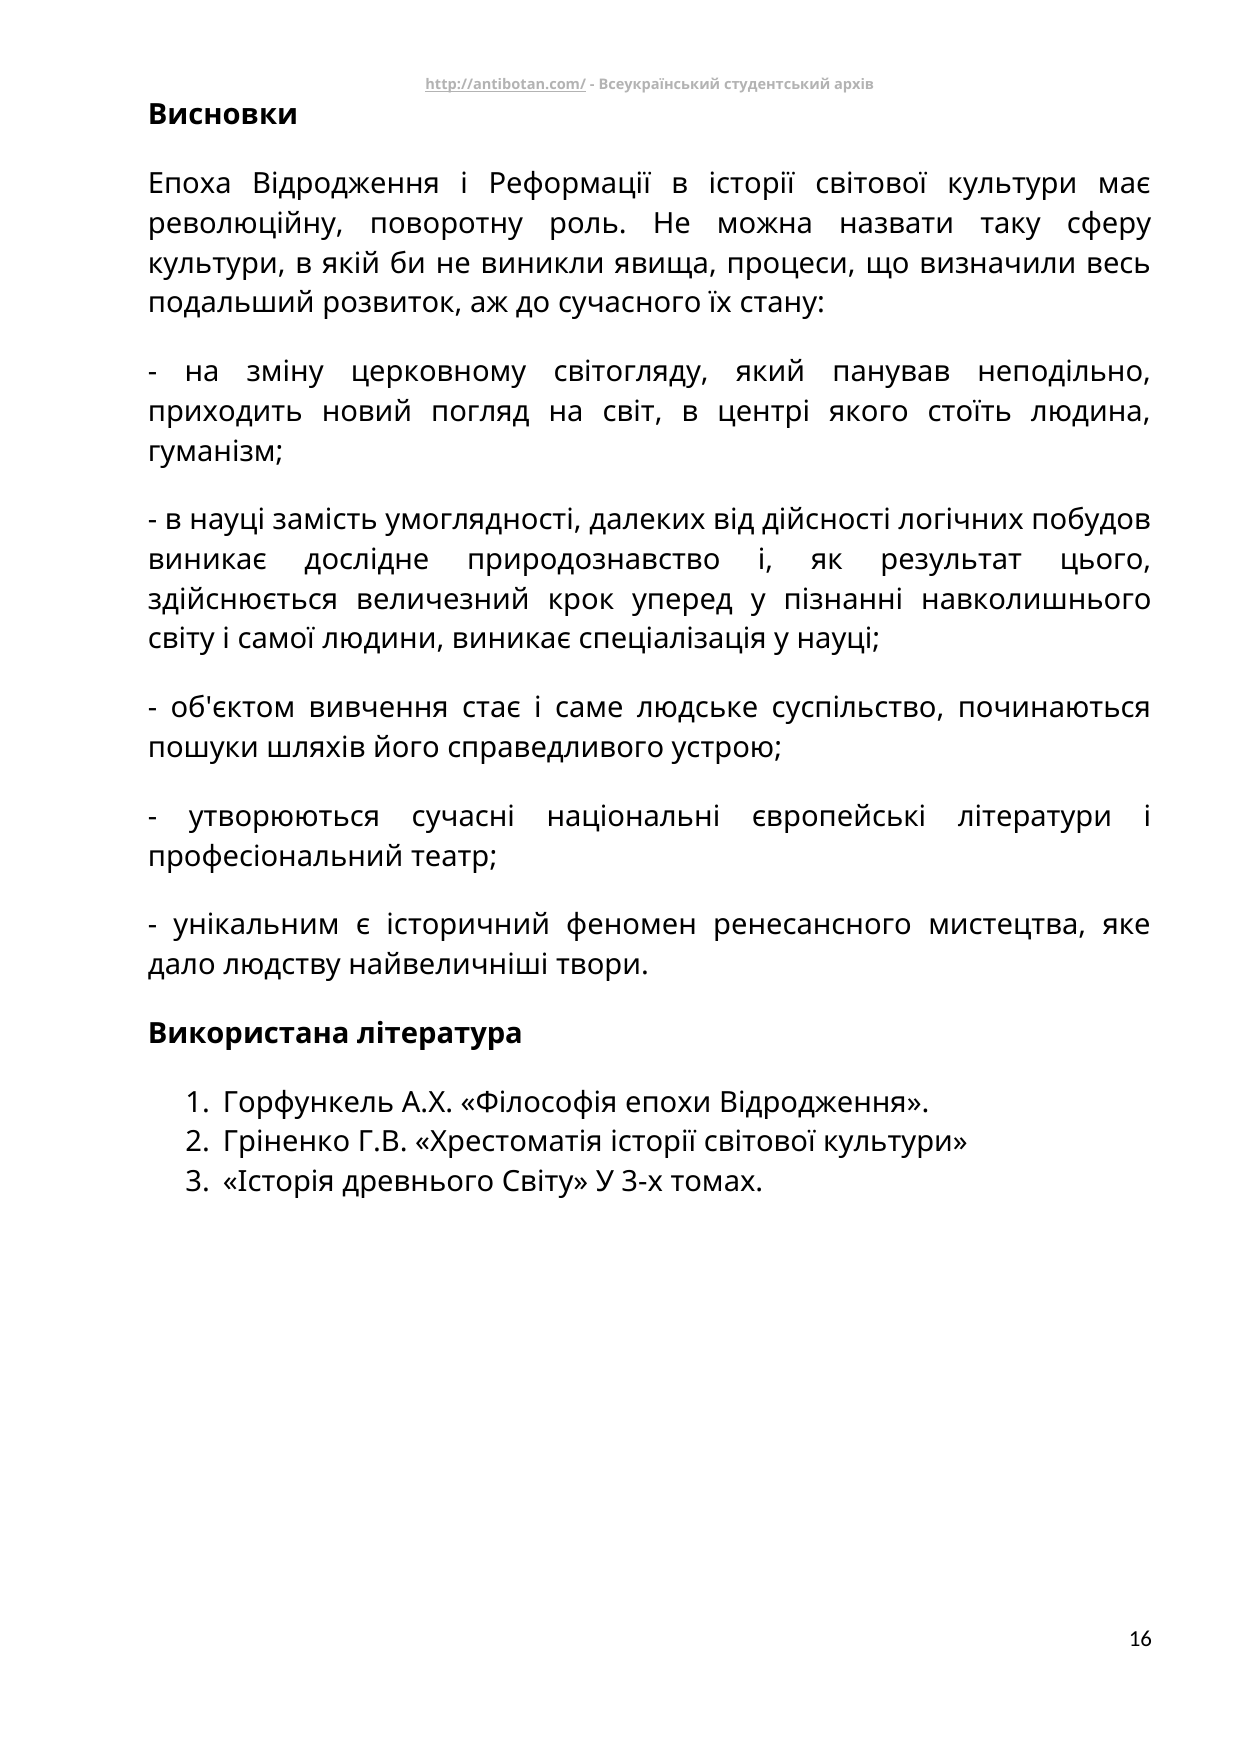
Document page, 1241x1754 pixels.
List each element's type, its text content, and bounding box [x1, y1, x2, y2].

text Епоха Відродження і Реформації в історії світової культури має революційну, поворотну роль. Не можна назвати таку сферу культури, в якій би не виникли явища, процеси, що визначили весь подальший розвиток, аж до сучасного їх стану: [148, 162, 1152, 321]
text Висновки [148, 94, 1152, 133]
text - унікальним є історичний феномен ренесансного мистецтва, яке дало людству найвеличніші твори. [148, 904, 1152, 983]
text - утворюються сучасні національні європейські літератури і професіональний театр; [148, 795, 1152, 874]
list Горфункель А.Х. «Філософія епохи Відродження». [185, 1081, 1152, 1121]
text - на зміну церковному світогляду, який панував неподільно, приходить новий погляд на світ, в центрі якого стоїть людина, гуманізм; [148, 350, 1152, 469]
list «Історія древнього Світу» У 3-х томах. [185, 1160, 1152, 1200]
list Гріненко Г.В. «Хрестоматія історії світової культури» [185, 1121, 1152, 1160]
text - в науці замість умоглядності, далеких від дійсності логічних побудов виникає дослідне природознавство і, як результат цього, здійснюється величезний крок уперед у пізнанні навколишнього світу і самої людини, виникає спеціалізація у науці; [148, 499, 1152, 657]
text - об'єктом вивчення стає і саме людське суспільство, починаються пошуки шляхів його справедливого устрою; [148, 687, 1152, 766]
text Використана література [148, 1012, 1152, 1052]
